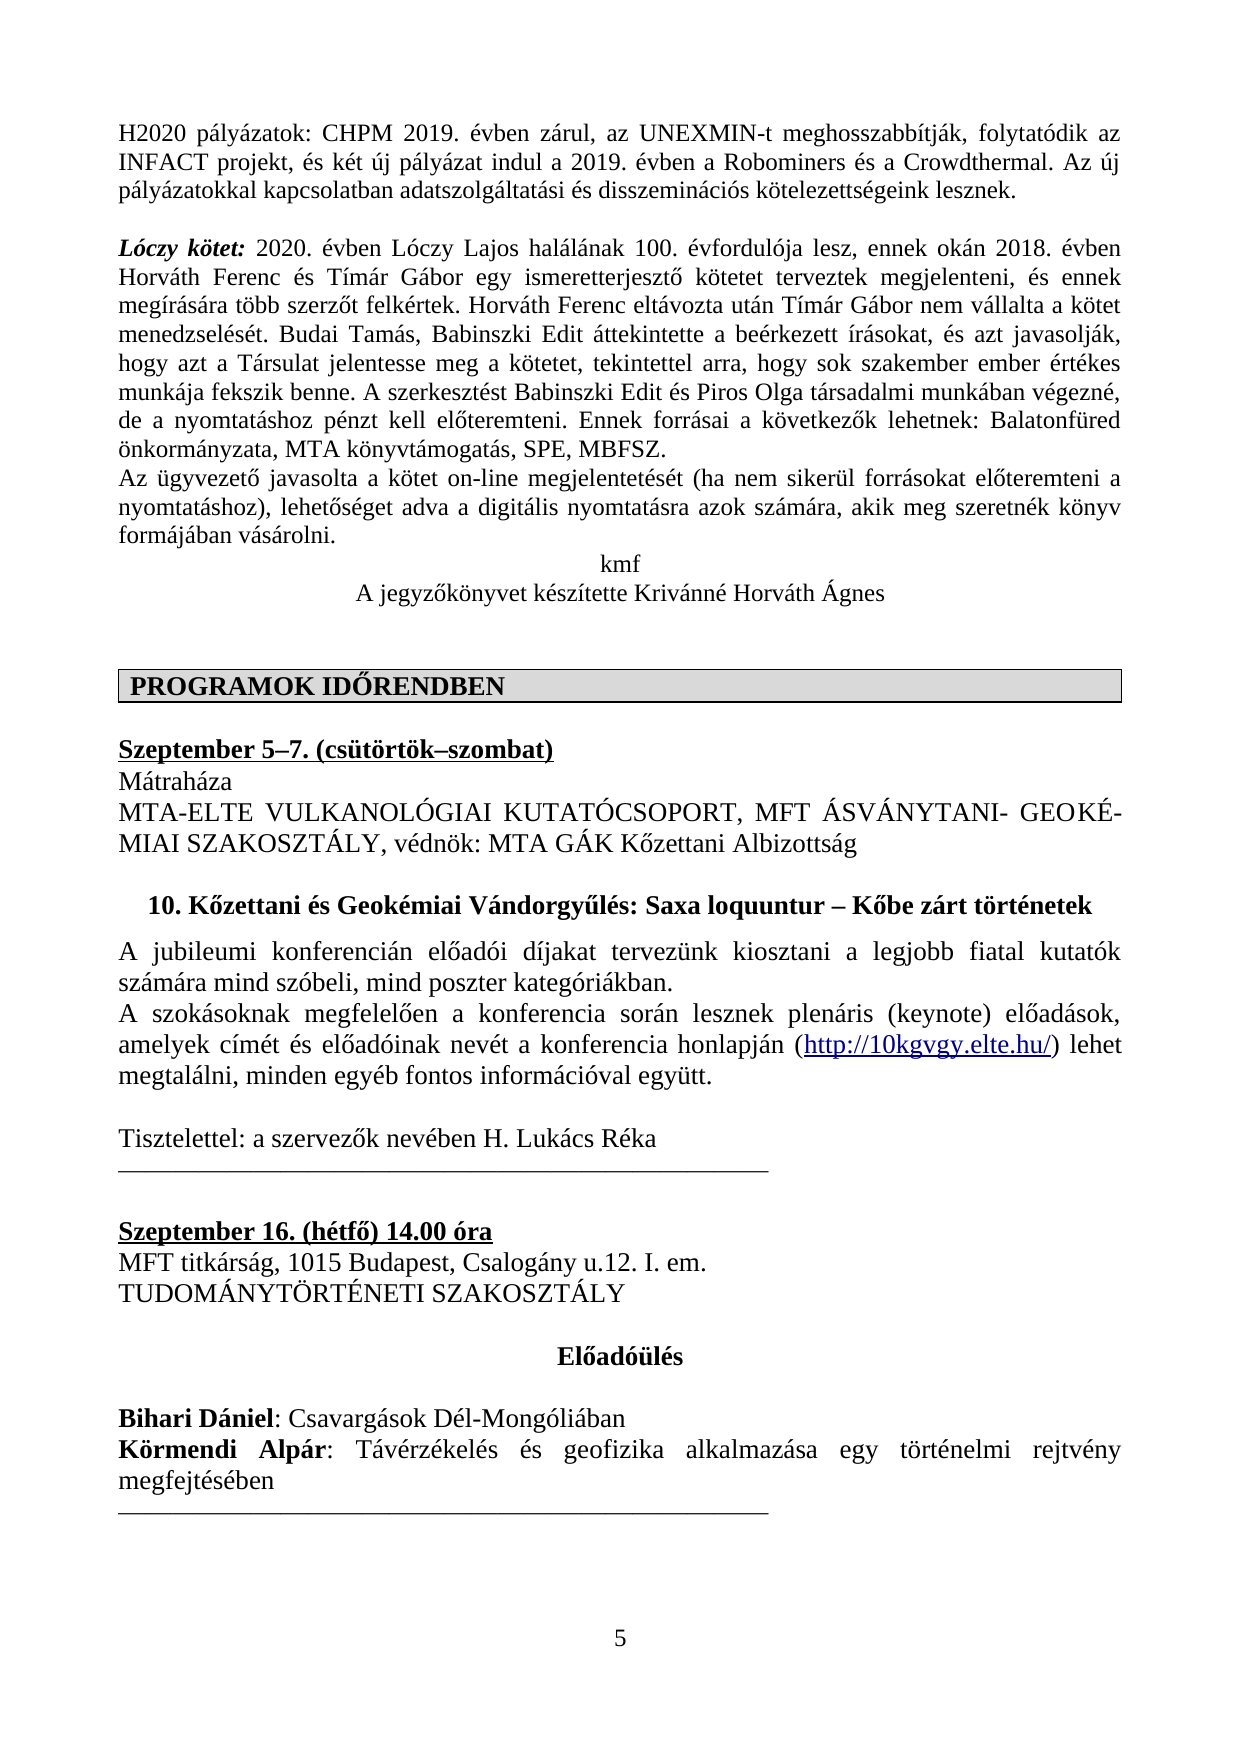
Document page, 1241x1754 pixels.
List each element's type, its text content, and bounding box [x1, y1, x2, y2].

text Bihari Dániel: Csavargások Dél-Mongóliában [118, 1402, 1122, 1433]
text A szokásoknak megfelelően a konferencia során lesznek plenáris (keynote) előadások, amelyek címét és előadóinak nevét a konferencia honlapján (http://10kgvgy.elte.hu/) lehet megtalálni, minden egyéb fontos információval együtt. [118, 997, 1122, 1091]
text Az ügyvezető javasolta a kötet on-line megjelentetését (ha nem sikerül forrásokat előteremteni a nyomtatáshoz), lehetőséget adva a digitális nyomtatásra azok számára, akik meg szeretnék könyv formájában vásárolni. [118, 463, 1122, 549]
text A jubileumi konferencián előadói díjakat tervezünk kiosztani a legjobb fiatal kutatók számára mind szóbeli, mind poszter kategóriákban. [118, 935, 1122, 997]
text A jegyzőkönyvet készítette Krivánné Horváth Ágnes [118, 578, 1122, 607]
text Lóczy kötet: 2020. évben Lóczy Lajos halálának 100. évfordulója lesz, ennek okán 2018. évben Horváth Ferenc és Tímár Gábor egy ismeretterjesztő kötetet terveztek megjelenteni, és ennek megírására több szerzőt felkértek. Horváth Ferenc eltávozta után Tímár Gábor nem vállalta a kötet menedzselését. Budai Tamás, Babinszki Edit áttekintette a beérkezett írásokat, és azt javasolják, hogy azt a Társulat jelentesse meg a kötetet, tekintettel arra, hogy sok szakember ember értékes munkája fekszik benne. A szerkesztést Babinszki Edit és Piros Olga társadalmi munkában végezné, de a nyomtatáshoz pénzt kell előteremteni. Ennek forrásai a következők lehetnek: Balatonfüred önkormányzata, MTA könyvtámogatás, SPE, MBFSZ. [118, 233, 1122, 463]
text Tisztelettel: a szervezők nevében H. Lukács Réka [118, 1122, 1122, 1153]
text H2020 pályázatok: CHPM 2019. évben zárul, az UNEXMIN-t meghosszabbítják, folytatódik az INFACT projekt, és két új pályázat indul a 2019. évben a Robominers és a Crowdthermal. Az új pályázatokkal kapcsolatban adatszolgáltatási és disszeminációs kötelezettségeink lesznek. [118, 118, 1122, 204]
text MFT titkárság, 1015 Budapest, Csalogány u.12. I. em. [118, 1246, 1122, 1277]
text Szeptember 16. (hétfő) 14.00 óra [118, 1215, 1122, 1246]
text Mátraháza [118, 765, 1122, 796]
text ———————————————————————— [118, 1495, 1122, 1527]
text ———————————————————————— [118, 1153, 1122, 1184]
text Körmendi Alpár: Távérzékelés és geofizika alkalmazása egy történelmi rejtvény megfejtésében [118, 1433, 1122, 1495]
text TUDOMÁNYTÖRTÉNETI SZAKOSZTÁLY [118, 1277, 1122, 1308]
table_header PROGRAMOK IDŐRENDBEN [119, 670, 1121, 701]
text Előadóülés [118, 1340, 1122, 1371]
text Szeptember 5–7. (csütörtök–szombat) [118, 733, 1122, 765]
text kmf [118, 549, 1122, 578]
text MTA-ELTE VULKANOLÓGIAI KUTATÓCSOPORT, MFT ÁSVÁNYTANI- GEOKÉMIAI SZAKOSZTÁLY, védnök: MTA GÁK Kőzettani Albizottság [118, 796, 1122, 858]
text 10. Kőzettani és Geokémiai Vándorgyűlés: Saxa loquuntur – Kőbe zárt történetek [118, 889, 1122, 920]
